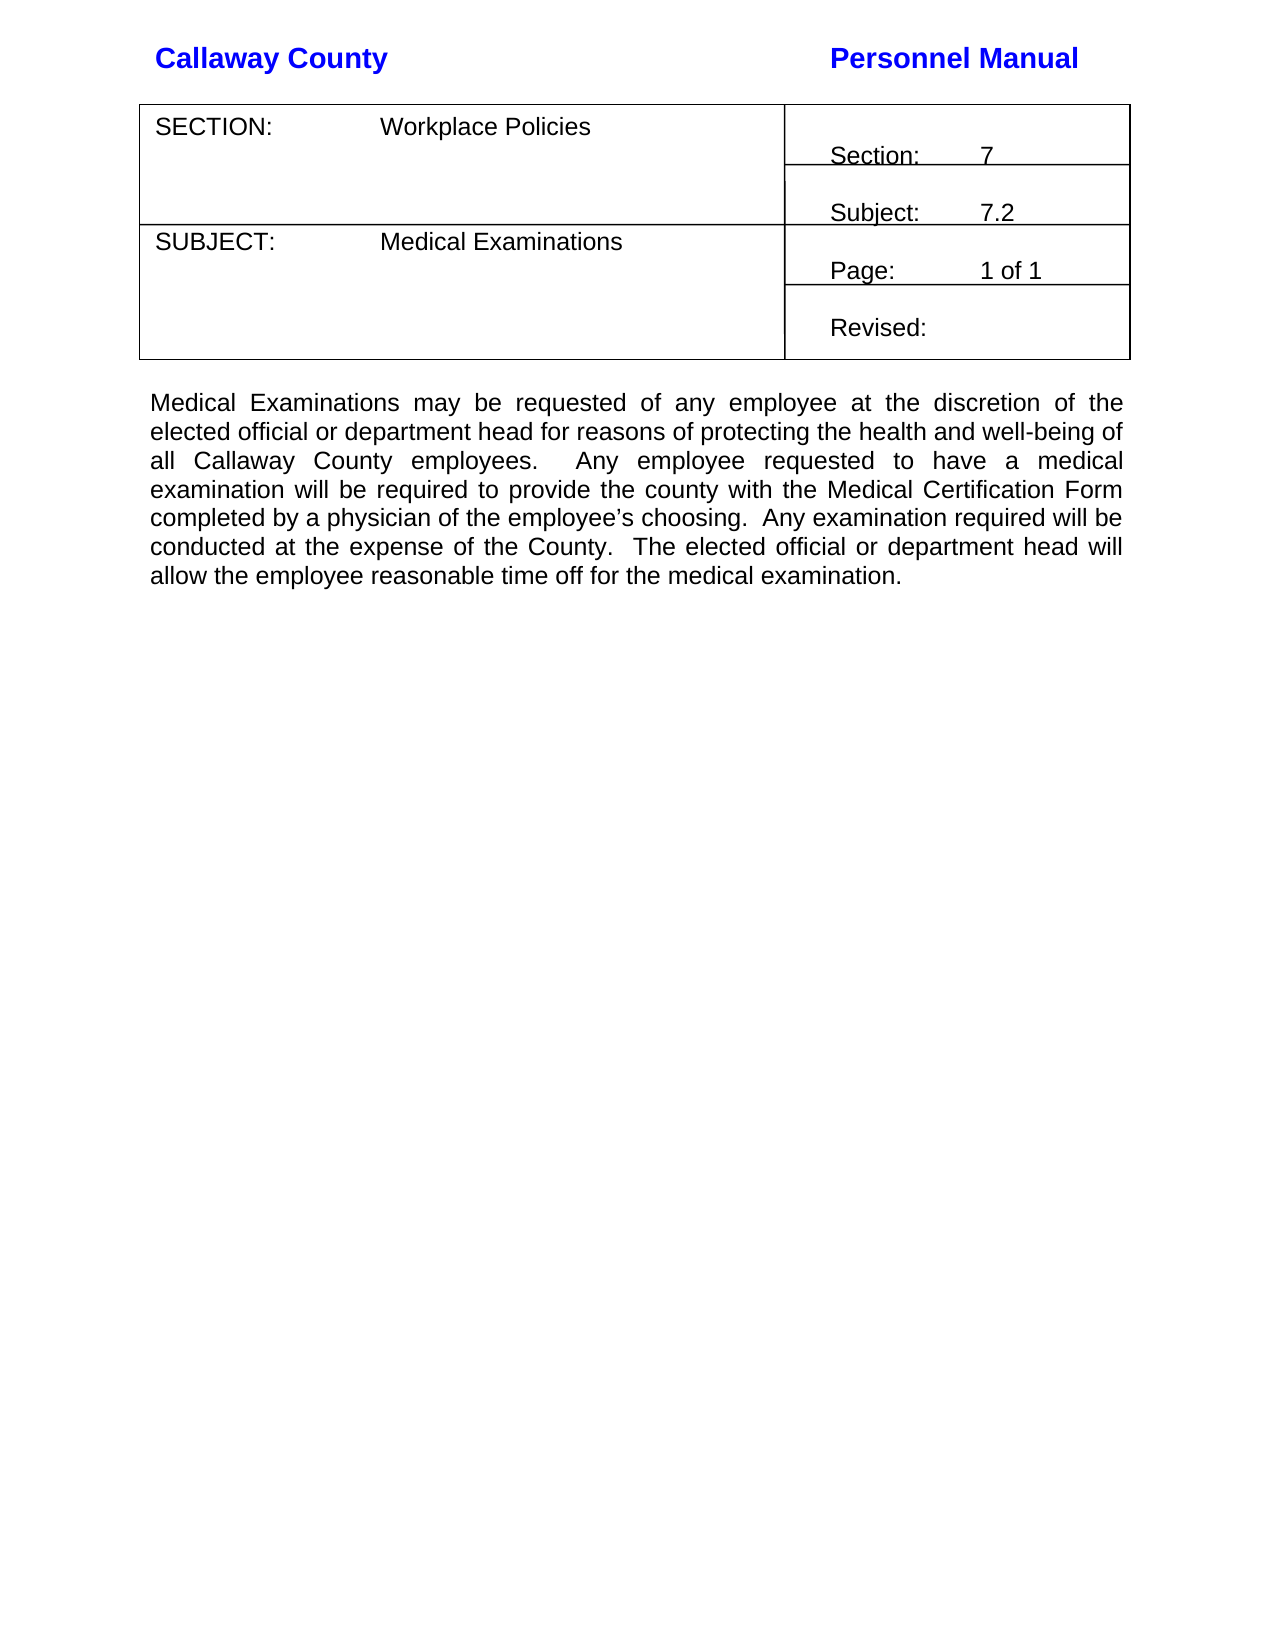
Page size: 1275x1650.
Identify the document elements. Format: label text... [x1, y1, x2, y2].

text Medical Examinations may be requested of any employee at the discretion of the elected official or department head for reasons of protecting the health and well-being of all Callaway County employees. Any employee requested to have a medical examination will be required to provide the county with the Medical Certification Form completed by a physician of the employee’s choosing. Any examination required will be conducted at the expense of the County. The elected official or department head will allow the employee reasonable time off for the medical examination. [150, 388, 1125, 590]
